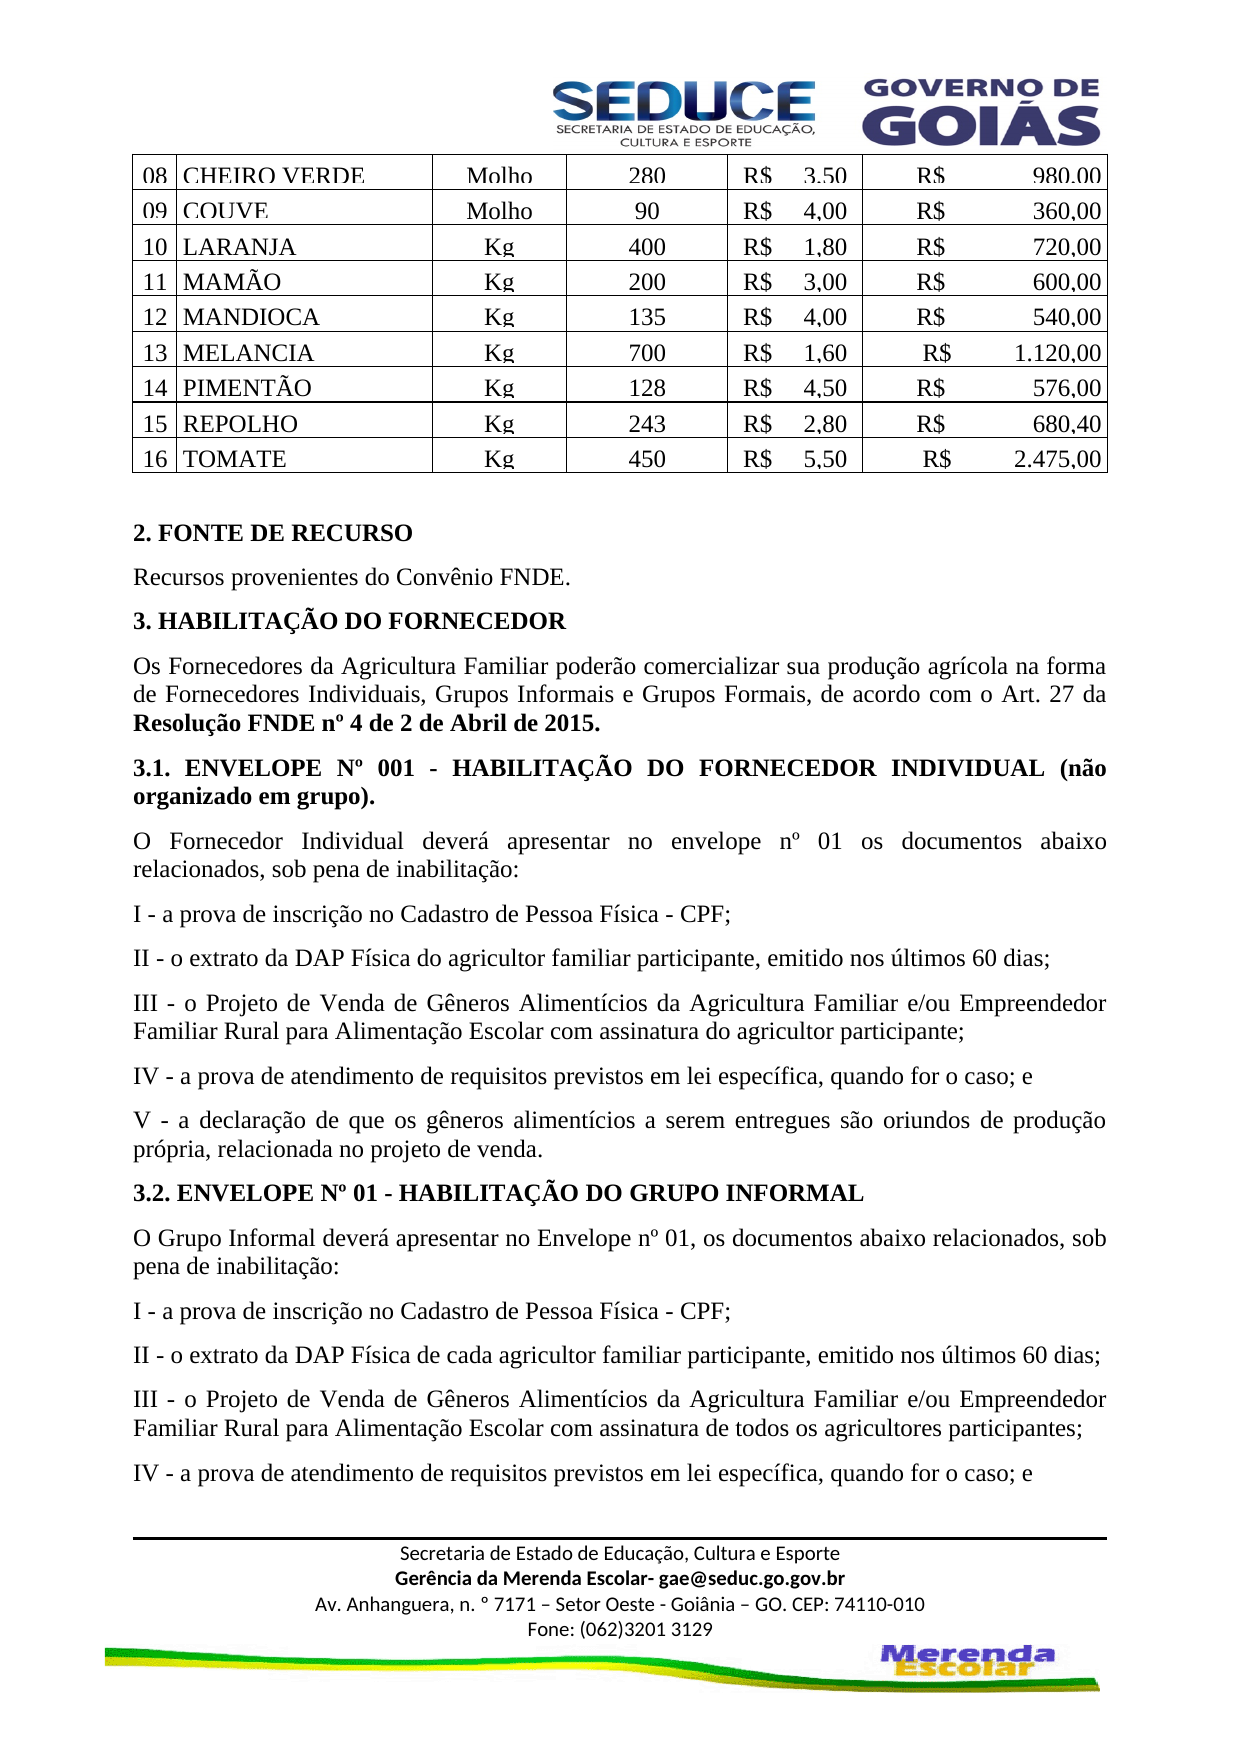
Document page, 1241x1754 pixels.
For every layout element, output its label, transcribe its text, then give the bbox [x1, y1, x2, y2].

text 3.1. ENVELOPE Nº 001 - HABILITAÇÃO DO FORNECEDOR INDIVIDUAL (não organizado em grupo). [133, 753, 1107, 810]
table_cell R$ 5,50 [728, 438, 862, 472]
text IV - a prova de atendimento de requisitos previstos em lei específica, quando for o caso; e [133, 1061, 1107, 1089]
table_cell 16 [133, 438, 176, 472]
table_cell 450 [567, 438, 727, 472]
text O Grupo Informal deverá apresentar no Envelope nº 01, os documentos abaixo relacionados, sob pena de inabilitação: [133, 1223, 1107, 1280]
table_cell MANDIOCA [177, 296, 432, 331]
table_cell R$ 1.120,00 [863, 332, 1107, 366]
text III - o Projeto de Venda de Gêneros Alimentícios da Agricultura Familiar e/ou Empreendedor Familiar Rural para Alimentação Escolar com assinatura de todos os agricultores participantes; [133, 1384, 1107, 1442]
table_cell 14 [133, 367, 176, 401]
table_cell R$ 3,50 [728, 155, 862, 189]
text O Fornecedor Individual deverá apresentar no envelope nº 01 os documentos abaixo relacionados, sob pena de inabilitação: [133, 826, 1107, 883]
text 3. HABILITAÇÃO DO FORNECEDOR [133, 606, 1107, 635]
table_cell R$ 680,40 [863, 403, 1107, 437]
text II - o extrato da DAP Física de cada agricultor familiar participante, emitido nos últimos 60 dias; [133, 1340, 1107, 1369]
table_cell R$ 2.475,00 [863, 438, 1107, 472]
picture [552, 73, 1108, 154]
table_cell 135 [567, 296, 727, 331]
table_cell R$ 2,80 [728, 403, 862, 437]
table_cell R$ 3,00 [728, 261, 862, 295]
text I - a prova de inscrição no Cadastro de Pessoa Física - CPF; [133, 1296, 1107, 1324]
text 3.2. ENVELOPE Nº 01 - HABILITAÇÃO DO GRUPO INFORMAL [133, 1178, 1107, 1207]
table_cell 15 [133, 403, 176, 437]
table_cell MELANCIA [177, 332, 432, 366]
table_cell R$ 1,60 [728, 332, 862, 366]
table_cell Kg [433, 438, 566, 472]
table_cell Molho [433, 155, 566, 189]
table_cell 128 [567, 367, 727, 401]
table_cell Kg [433, 225, 566, 260]
table_cell R$ 4,00 [728, 296, 862, 331]
table_cell LARANJA [177, 225, 432, 260]
table_cell 400 [567, 225, 727, 260]
text III - o Projeto de Venda de Gêneros Alimentícios da Agricultura Familiar e/ou Empreendedor Familiar Rural para Alimentação Escolar com assinatura do agricultor participante; [133, 988, 1107, 1045]
table_cell 09 [133, 190, 176, 224]
table_cell R$ 576,00 [863, 367, 1107, 401]
table_cell 90 [567, 190, 727, 224]
table_cell 700 [567, 332, 727, 366]
table_cell Kg [433, 261, 566, 295]
table_cell Kg [433, 403, 566, 437]
table_cell Kg [433, 296, 566, 331]
table_cell R$ 980,00 [863, 155, 1107, 189]
table_cell Kg [433, 367, 566, 401]
table_cell REPOLHO [177, 403, 432, 437]
table_cell R$ 4,50 [728, 367, 862, 401]
table_cell R$ 1,80 [728, 225, 862, 260]
table_cell 13 [133, 332, 176, 366]
table_cell Molho [433, 190, 566, 224]
table_cell MAMÃO [177, 261, 432, 295]
text Os Fornecedores da Agricultura Familiar poderão comercializar sua produção agrícola na forma de Fornecedores Individuais, Grupos Informais e Grupos Formais, de acordo com o Art. 27 da Resolução FNDE nº 4 de 2 de Abril de 2015. [133, 651, 1107, 737]
table_cell 243 [567, 403, 727, 437]
table_cell R$ 600,00 [863, 261, 1107, 295]
table_cell 280 [567, 155, 727, 189]
text II - o extrato da DAP Física do agricultor familiar participante, emitido nos últimos 60 dias; [133, 943, 1107, 972]
table_cell Kg [433, 332, 566, 366]
table_cell R$ 720,00 [863, 225, 1107, 260]
table_cell 12 [133, 296, 176, 331]
table_cell 08 [133, 155, 176, 189]
table_cell 200 [567, 261, 727, 295]
table_cell 11 [133, 261, 176, 295]
table_cell COUVE [177, 190, 432, 224]
table_cell PIMENTÃO [177, 367, 432, 401]
text V - a declaração de que os gêneros alimentícios a serem entregues são oriundos de produção própria, relacionada no projeto de venda. [133, 1105, 1107, 1163]
text Recursos provenientes do Convênio FNDE. [133, 562, 1107, 591]
text 2. FONTE DE RECURSO [133, 518, 1107, 546]
text IV - a prova de atendimento de requisitos previstos em lei específica, quando for o caso; e [133, 1458, 1107, 1486]
table_cell R$ 4,00 [728, 190, 862, 224]
table_cell R$ 360,00 [863, 190, 1107, 224]
table_cell R$ 540,00 [863, 296, 1107, 331]
text I - a prova de inscrição no Cadastro de Pessoa Física - CPF; [133, 899, 1107, 928]
table_cell 10 [133, 225, 176, 260]
table_cell CHEIRO VERDE [177, 155, 432, 189]
table_cell TOMATE [177, 438, 432, 472]
